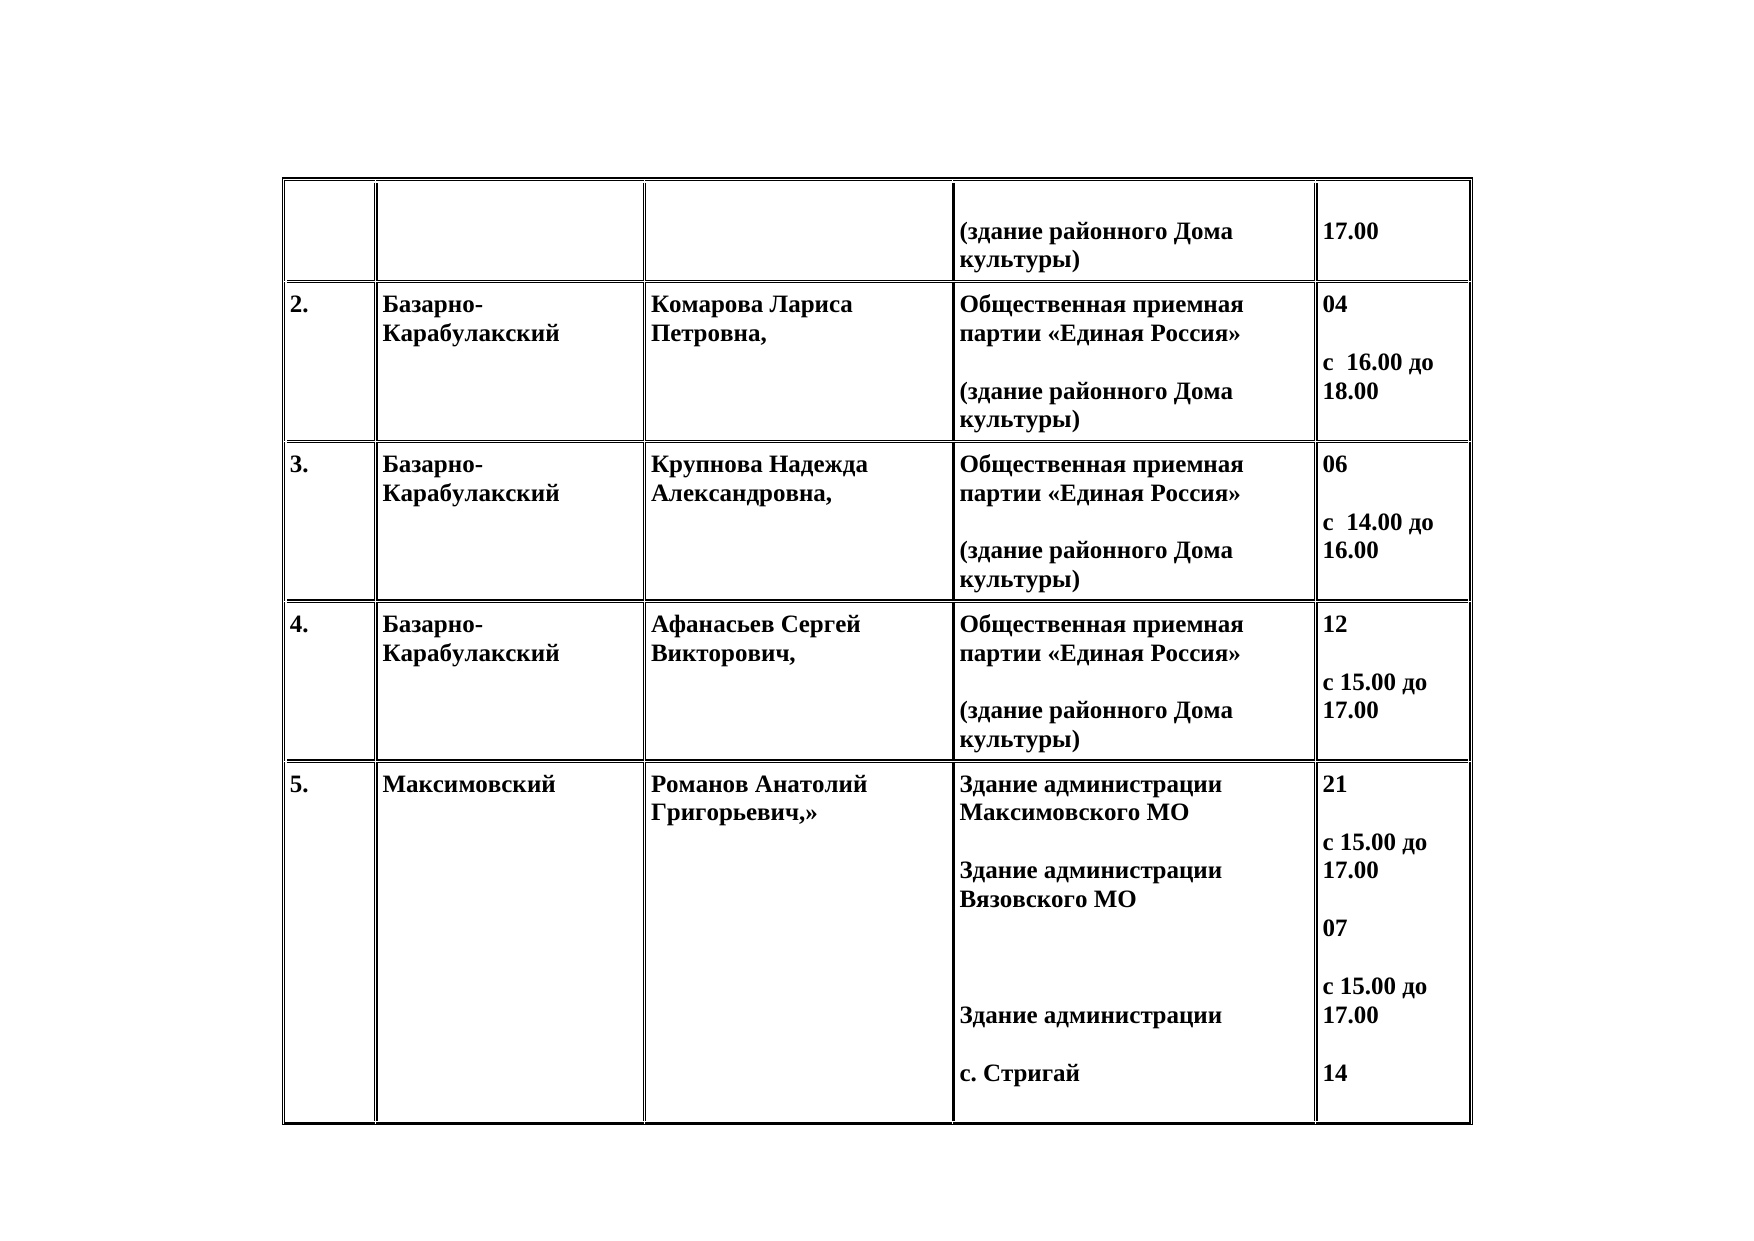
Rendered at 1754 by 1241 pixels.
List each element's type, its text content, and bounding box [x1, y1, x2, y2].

table_cell Базарно-Карабулакский [378, 283, 643, 439]
table_cell Максимовский [376, 763, 644, 1122]
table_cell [645, 763, 953, 1122]
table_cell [1316, 759, 1470, 1122]
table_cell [955, 283, 1314, 439]
table_cell Крупнова Надежда Александровна, [646, 443, 952, 599]
table_cell 04 с 16.00 до 18.00 [1318, 280, 1470, 439]
table_cell Афанасьев Сергей Викторович, [646, 603, 952, 759]
table_cell 5. [285, 759, 376, 1122]
table_cell Общественная приемная партии «Единая Россия» (здание районного Дома культуры) [955, 603, 1314, 759]
table_cell 12 с 15.00 до 17.00 [1318, 599, 1470, 759]
table_cell 2. [285, 280, 374, 439]
table_cell Общественная приемная партии «Единая Россия» (здание районного Дома культуры) [955, 443, 1314, 599]
table_cell 1. [285, 179, 376, 279]
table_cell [953, 179, 1316, 279]
table_cell 4. [285, 599, 374, 759]
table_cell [645, 179, 953, 279]
table_cell Комарова Лариса Петровна, [646, 283, 952, 439]
table_cell 13 с 15.00 до 17.00 [1316, 181, 1469, 279]
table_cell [953, 759, 1316, 1122]
table_cell Базарно-Карабулакский [378, 603, 643, 759]
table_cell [376, 181, 644, 279]
table_cell 3. [285, 440, 374, 599]
table_cell 06 с 14.00 до 16.00 [1318, 440, 1470, 599]
table_cell Базарно-Карабулакский [378, 443, 643, 599]
